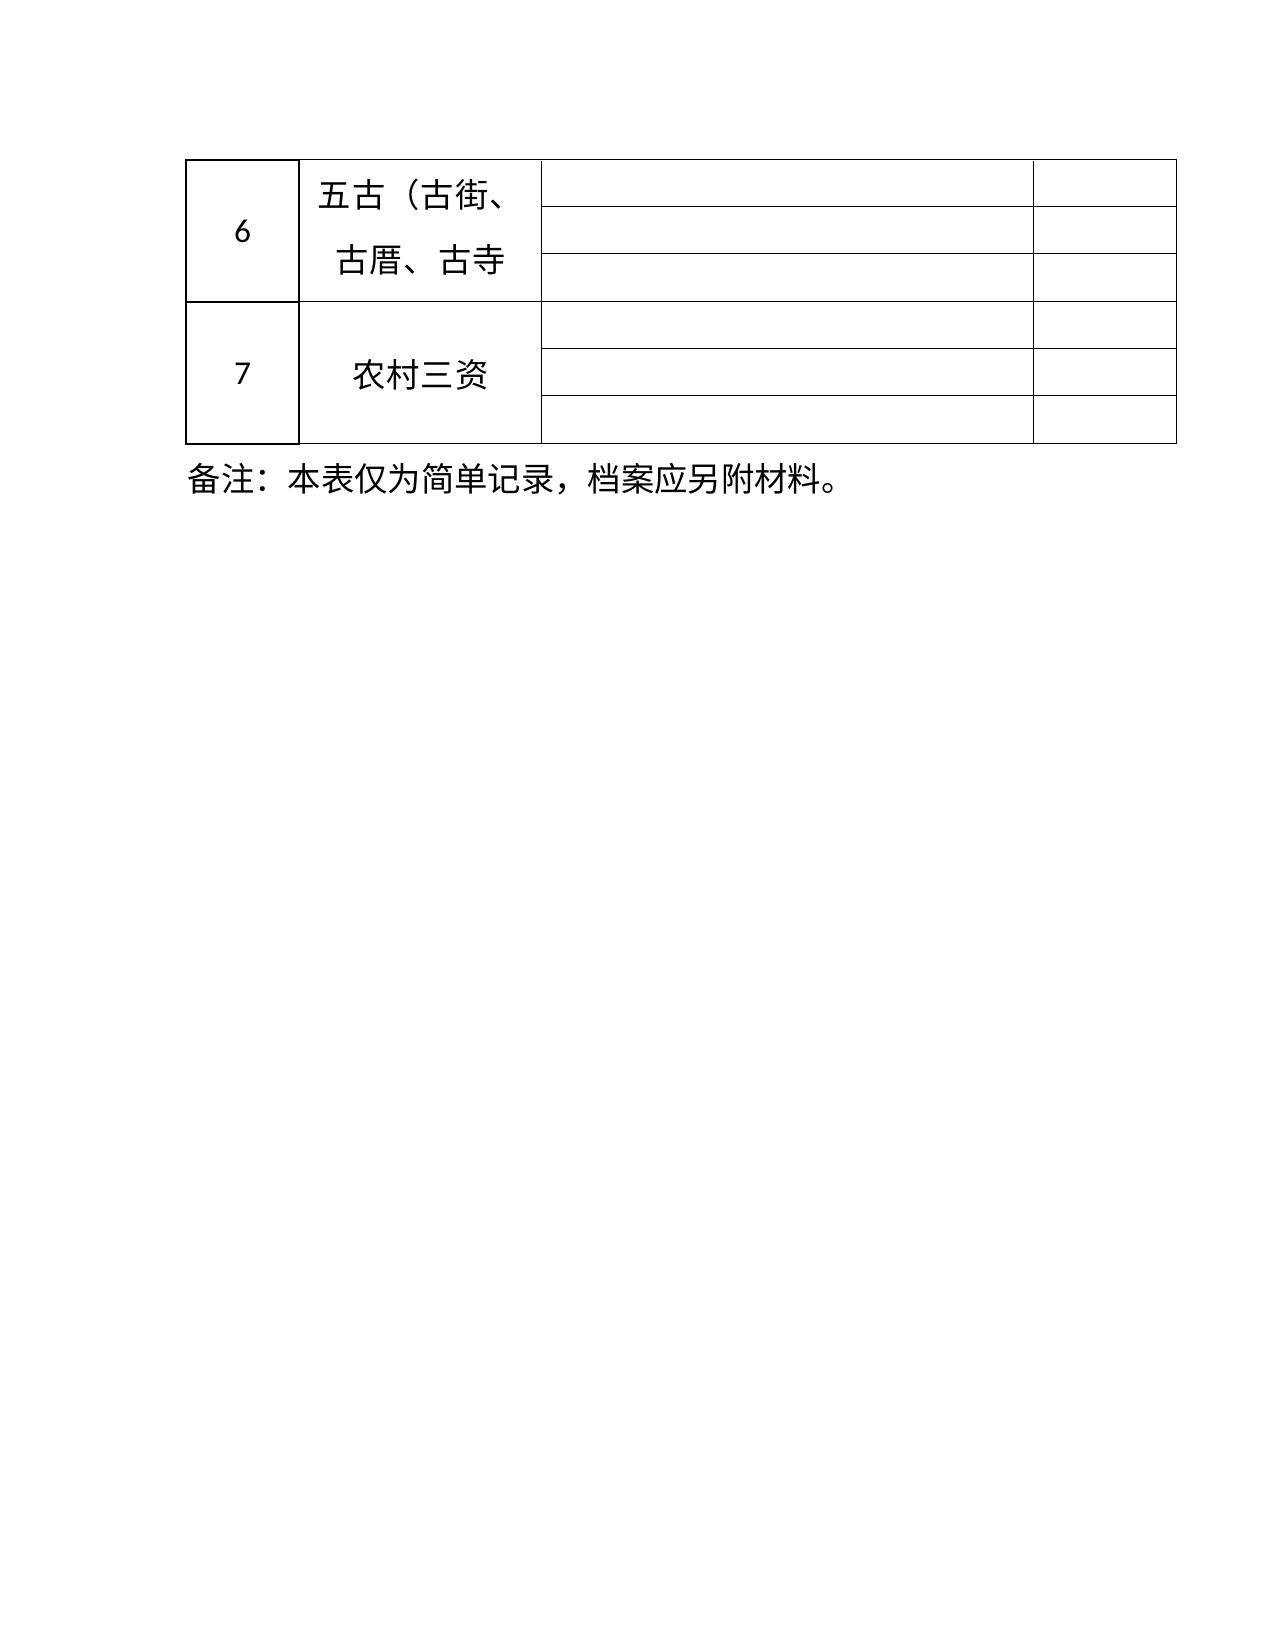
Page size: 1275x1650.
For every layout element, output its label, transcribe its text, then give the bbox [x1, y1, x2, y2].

table_cell [1034, 207, 1176, 253]
table_cell [1034, 302, 1176, 348]
table_cell [542, 396, 1033, 442]
table_cell 7 [187, 303, 298, 442]
table_cell 五古（古街、古厝、古寺庙、古树、古桥） [300, 160, 541, 301]
table_cell [1034, 254, 1176, 301]
table_cell [542, 254, 1033, 301]
table_cell [542, 207, 1033, 253]
table_cell [1034, 396, 1176, 442]
table_cell 农村三资 [300, 302, 541, 442]
table_cell 6 [187, 161, 298, 301]
text 备注：本表仅为简单记录，档案应另附材料。 [187, 444, 1087, 509]
table_cell [542, 302, 1033, 348]
table_cell [1034, 349, 1176, 395]
table_cell [542, 160, 1033, 206]
table_cell [542, 349, 1033, 395]
table_cell [1034, 160, 1176, 206]
